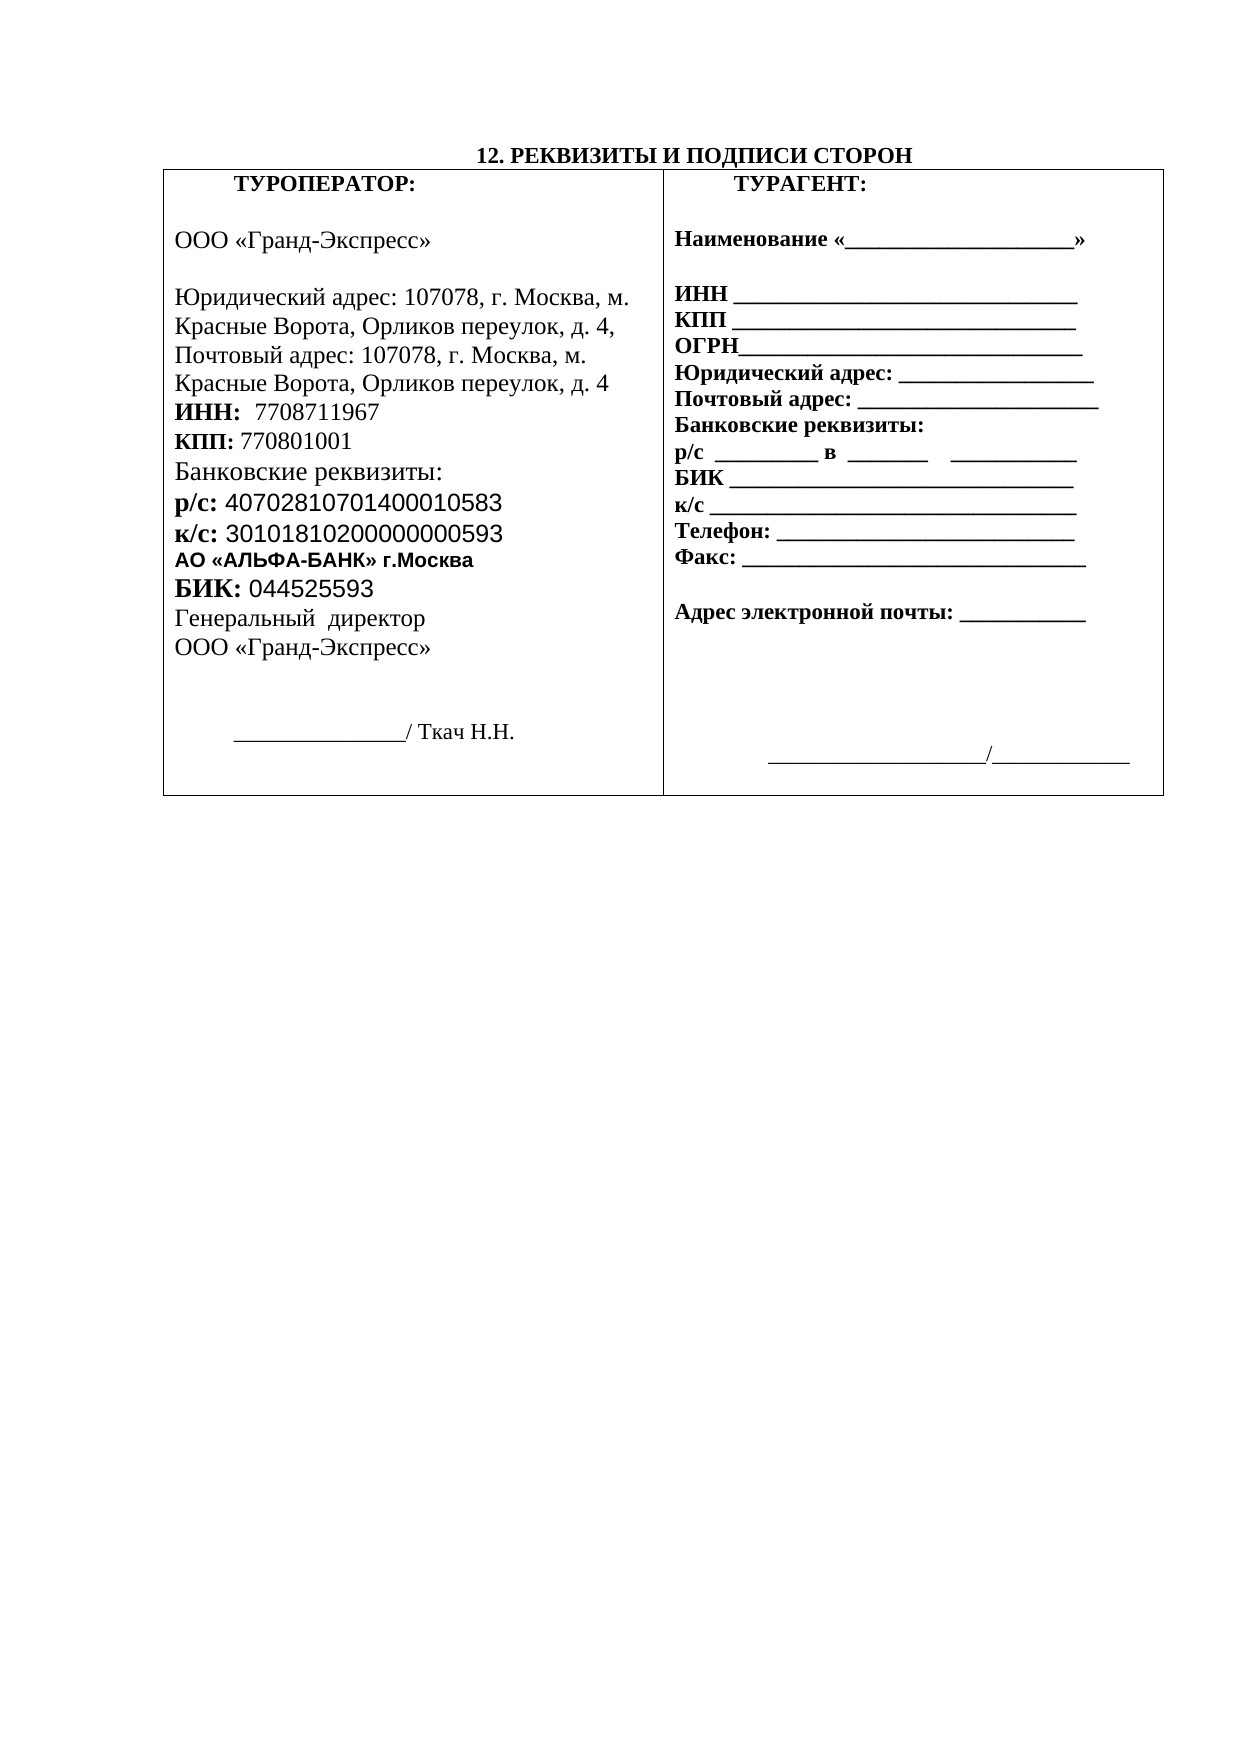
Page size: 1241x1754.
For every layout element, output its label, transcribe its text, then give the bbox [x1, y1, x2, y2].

text 12. РЕКВИЗИТЫ И ПОДПИСИ СТОРОН [177, 142, 1152, 168]
table_header ТУРАГЕНТ: Наименование «____________________» ИНН ______________________________ КПП ______________________________ ОГРН______________________________ Юридический адрес: _________________ Почтовый адрес: _____________________ Банковские реквизиты: р/с _________ в _______ ___________ БИК ______________________________ к/с ________________________________ Телефон: __________________________ Факс: ______________________________ Адрес электронной почты: ___________ ___________________/____________ [664, 170, 1163, 795]
table_header ТУРОПЕРАТОР: ООО «Гранд-Экспресс» Юридический адрес: 107078, г. Москва, м. Красные Ворота, Орликов переулок, д. 4, Почтовый адрес: 107078, г. Москва, м. Красные Ворота, Орликов переулок, д. 4 ИНН: 7708711967 КПП: 770801001 Банковские реквизиты: р/с: 40702810701400010583 к/с: 30101810200000000593 АО «АЛЬФА-БАНК» г.Москва БИК: 044525593 Генеральный директор ООО «Гранд-Экспресс» _______________/ Ткач Н.Н. [164, 170, 663, 795]
